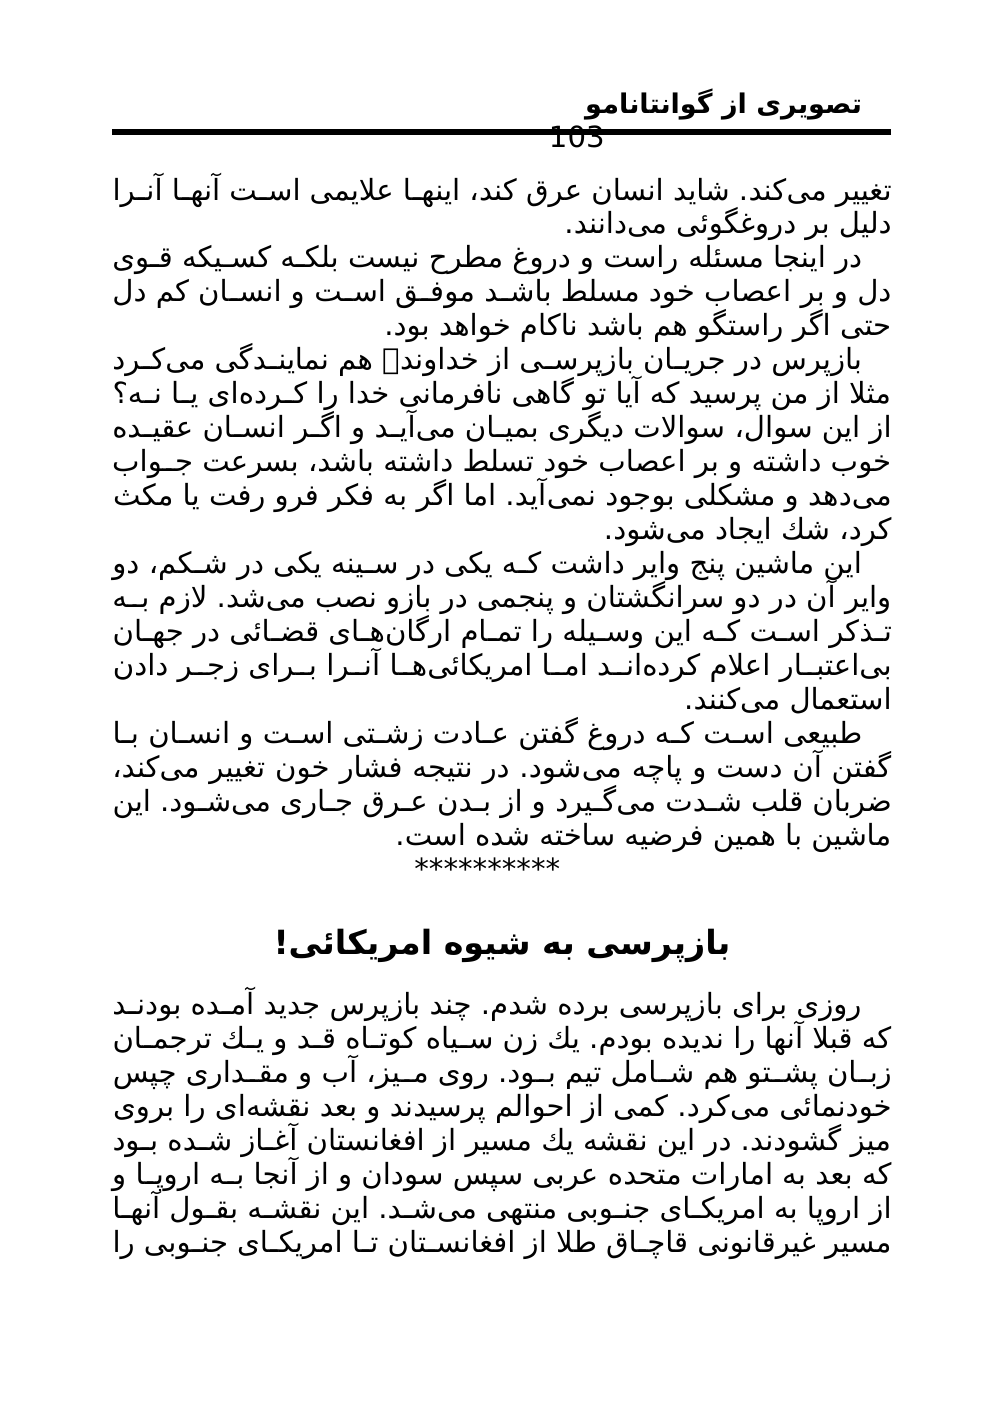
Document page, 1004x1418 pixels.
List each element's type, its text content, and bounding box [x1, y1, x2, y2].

text بازپرس در جریان بازپرسی از خداوند هم نمایندگی می‌كرد مثلا از من پرسید كه آیا تو گاهی نافرمانی خدا را كرده‌ای یا نه؟ از این سوال،‌ سوالات دیگری بمیان می‌آید و اگر انسان عقیده خوب داشته و بر اعصاب خود تسلط داشته باشد،‌ بسرعت جواب می‌دهد و مشكلی بوجود نمی‌آید. اما اگر به فكر فرو رفت یا مكث كرد، شك ایجاد می‌شود. [112, 343, 892, 546]
text در اینجا مسئله‌ راست و دروغ مطرح نیست بلكه كسیكه قوی دل و بر اعصاب خود مسلط باشد موفق است و انسان كم دل حتی اگر راستگو هم باشد ناكام خواهد بود. [112, 241, 892, 343]
text ********** [112, 852, 892, 886]
text این ماشین پنج وایر داشت كه یكی در سینه یكی در شكم،‌ دو وایر آن در دو سرانگشتان و پنجمی در بازو نصب می‌شد. لازم به تذكر است كه این وسیله را تمام ارگان‌های قضائی در جهان بی‌اعتبار اعلام كرده‌اند اما امریكائی‌ها آنرا برای زجر دادن استعمال می‌كنند. [112, 546, 892, 716]
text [112, 173, 892, 241]
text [112, 987, 892, 1259]
text طبیعی است كه دروغ گفتن عادت زشتی است و انسان با گفتن آن دست و پاچه می‌شود. در نتیجه فشار خون تغییر می‌كند،‌ ضربان قلب شدت می‌گیرد و از بدن عرق جاری می‌شود. این ماشین با همین فرضیه ساخته شده است. [112, 716, 892, 852]
text بازپرسی به شیوه امریكائی! [112, 923, 892, 962]
